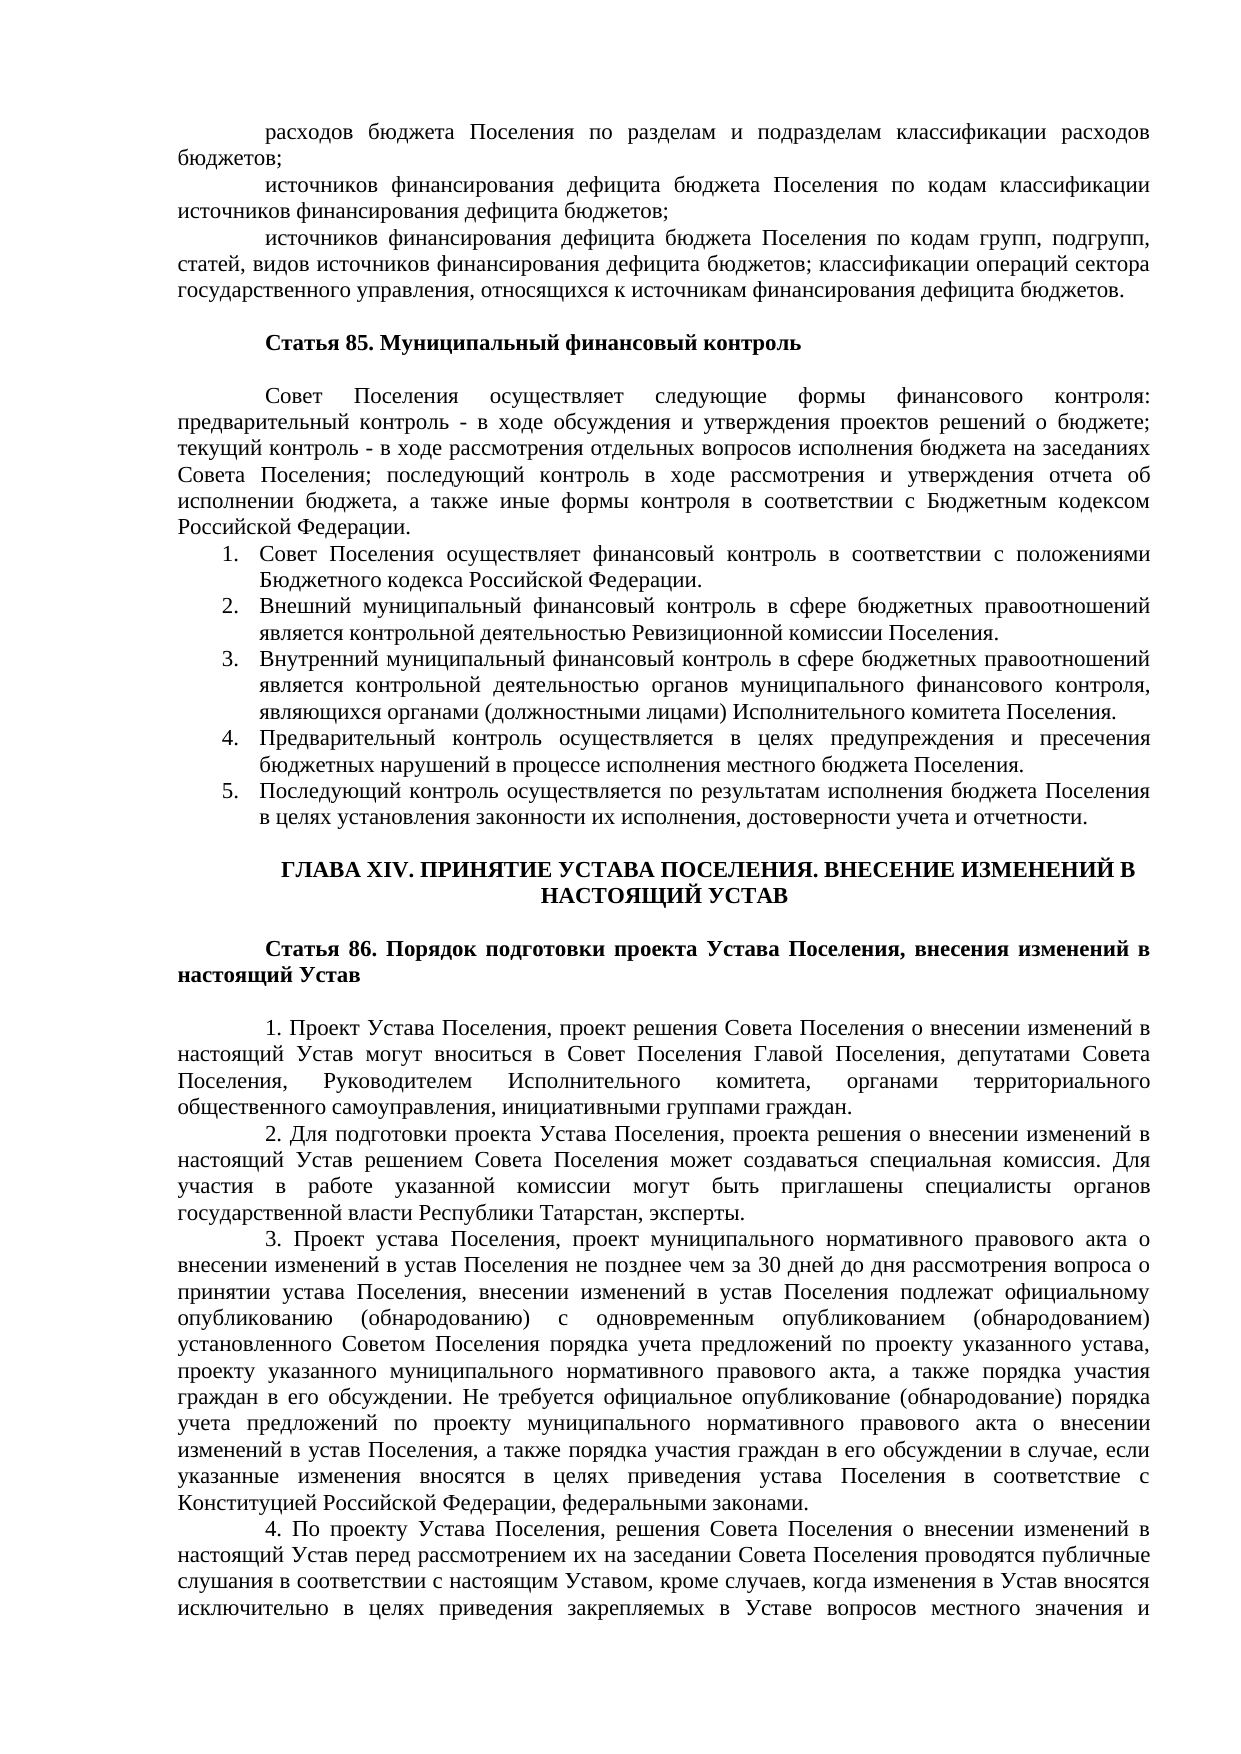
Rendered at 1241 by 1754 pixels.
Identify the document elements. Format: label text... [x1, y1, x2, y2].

text источников финансирования дефицита бюджета Поселения по кодам классификации источников финансирования дефицита бюджетов; [177, 171, 1152, 223]
text Статья 85. Муниципальный финансовый контроль [177, 329, 1152, 355]
text 3. Проект устава Поселения, проект муниципального нормативного правового акта о внесении изменений в устав Поселения не позднее чем за 30 дней до дня рассмотрения вопроса о принятии устава Поселения, внесении изменений в устав Поселения подлежат официальному опубликованию (обнародованию) с одновременным опубликованием (обнародованием) установленного Советом Поселения порядка учета предложений по проекту указанного устава, проекту указанного муниципального нормативного правового акта, а также порядка участия граждан в его обсуждении. Не требуется официальное опубликование (обнародование) порядка учета предложений по проекту муниципального нормативного правового акта о внесении изменений в устав Поселения, а также порядка участия граждан в его обсуждении в случае, если указанные изменения вносятся в целях приведения устава Поселения в соответствие с Конституцией Российской Федерации, федеральными законами. [177, 1225, 1152, 1515]
text 1. Проект Устава Поселения, проект решения Совета Поселения о внесении изменений в настоящий Устав могут вноситься в Совет Поселения Главой Поселения, депутатами Совета Поселения, Руководителем Исполнительного комитета, органами территориального общественного самоуправления, инициативными группами граждан. [177, 1014, 1152, 1119]
list Внутренний муниципальный финансовый контроль в сфере бюджетных правоотношений является контрольной деятельностью органов муниципального финансового контроля, являющихся органами (должностными лицами) Исполнительного комитета Поселения. [222, 645, 1152, 724]
text 2. Для подготовки проекта Устава Поселения, проекта решения о внесении изменений в настоящий Устав решением Совета Поселения может создаваться специальная комиссия. Для участия в работе указанной комиссии могут быть приглашены специалисты органов государственной власти Республики Татарстан, эксперты. [177, 1119, 1152, 1225]
text ГЛАВА XIV. ПРИНЯТИЕ УСТАВА ПОСЕЛЕНИЯ. ВНЕСЕНИЕ ИЗМЕНЕНИЙ В НАСТОЯЩИЙ УСТАВ [177, 856, 1152, 909]
list Совет Поселения осуществляет финансовый контроль в соответствии с положениями Бюджетного кодекса Российской Федерации. [222, 540, 1152, 592]
list Внешний муниципальный финансовый контроль в сфере бюджетных правоотношений является контрольной деятельностью Ревизиционной комиссии Поселения. [222, 592, 1152, 645]
list Предварительный контроль осуществляется в целях предупреждения и пресечения бюджетных нарушений в процессе исполнения местного бюджета Поселения. [222, 724, 1152, 777]
text Совет Поселения осуществляет следующие формы финансового контроля: предварительный контроль - в ходе обсуждения и утверждения проектов решений о бюджете; текущий контроль - в ходе рассмотрения отдельных вопросов исполнения бюджета на заседаниях Совета Поселения; последующий контроль в ходе рассмотрения и утверждения отчета об исполнении бюджета, а также иные формы контроля в соответствии с Бюджетным кодексом Российской Федерации. [177, 382, 1152, 540]
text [177, 1515, 1152, 1620]
text Статья 86. Порядок подготовки проекта Устава Поселения, внесения изменений в настоящий Устав [177, 935, 1152, 988]
text расходов бюджета Поселения по разделам и подразделам классификации расходов бюджетов; [177, 118, 1152, 171]
text источников финансирования дефицита бюджета Поселения по кодам групп, подгрупп, статей, видов источников финансирования дефицита бюджетов; классификации операций сектора государственного управления, относящихся к источникам финансирования дефицита бюджетов. [177, 223, 1152, 303]
list Последующий контроль осуществляется по результатам исполнения бюджета Поселения в целях установления законности их исполнения, достоверности учета и отчетности. [222, 777, 1152, 830]
